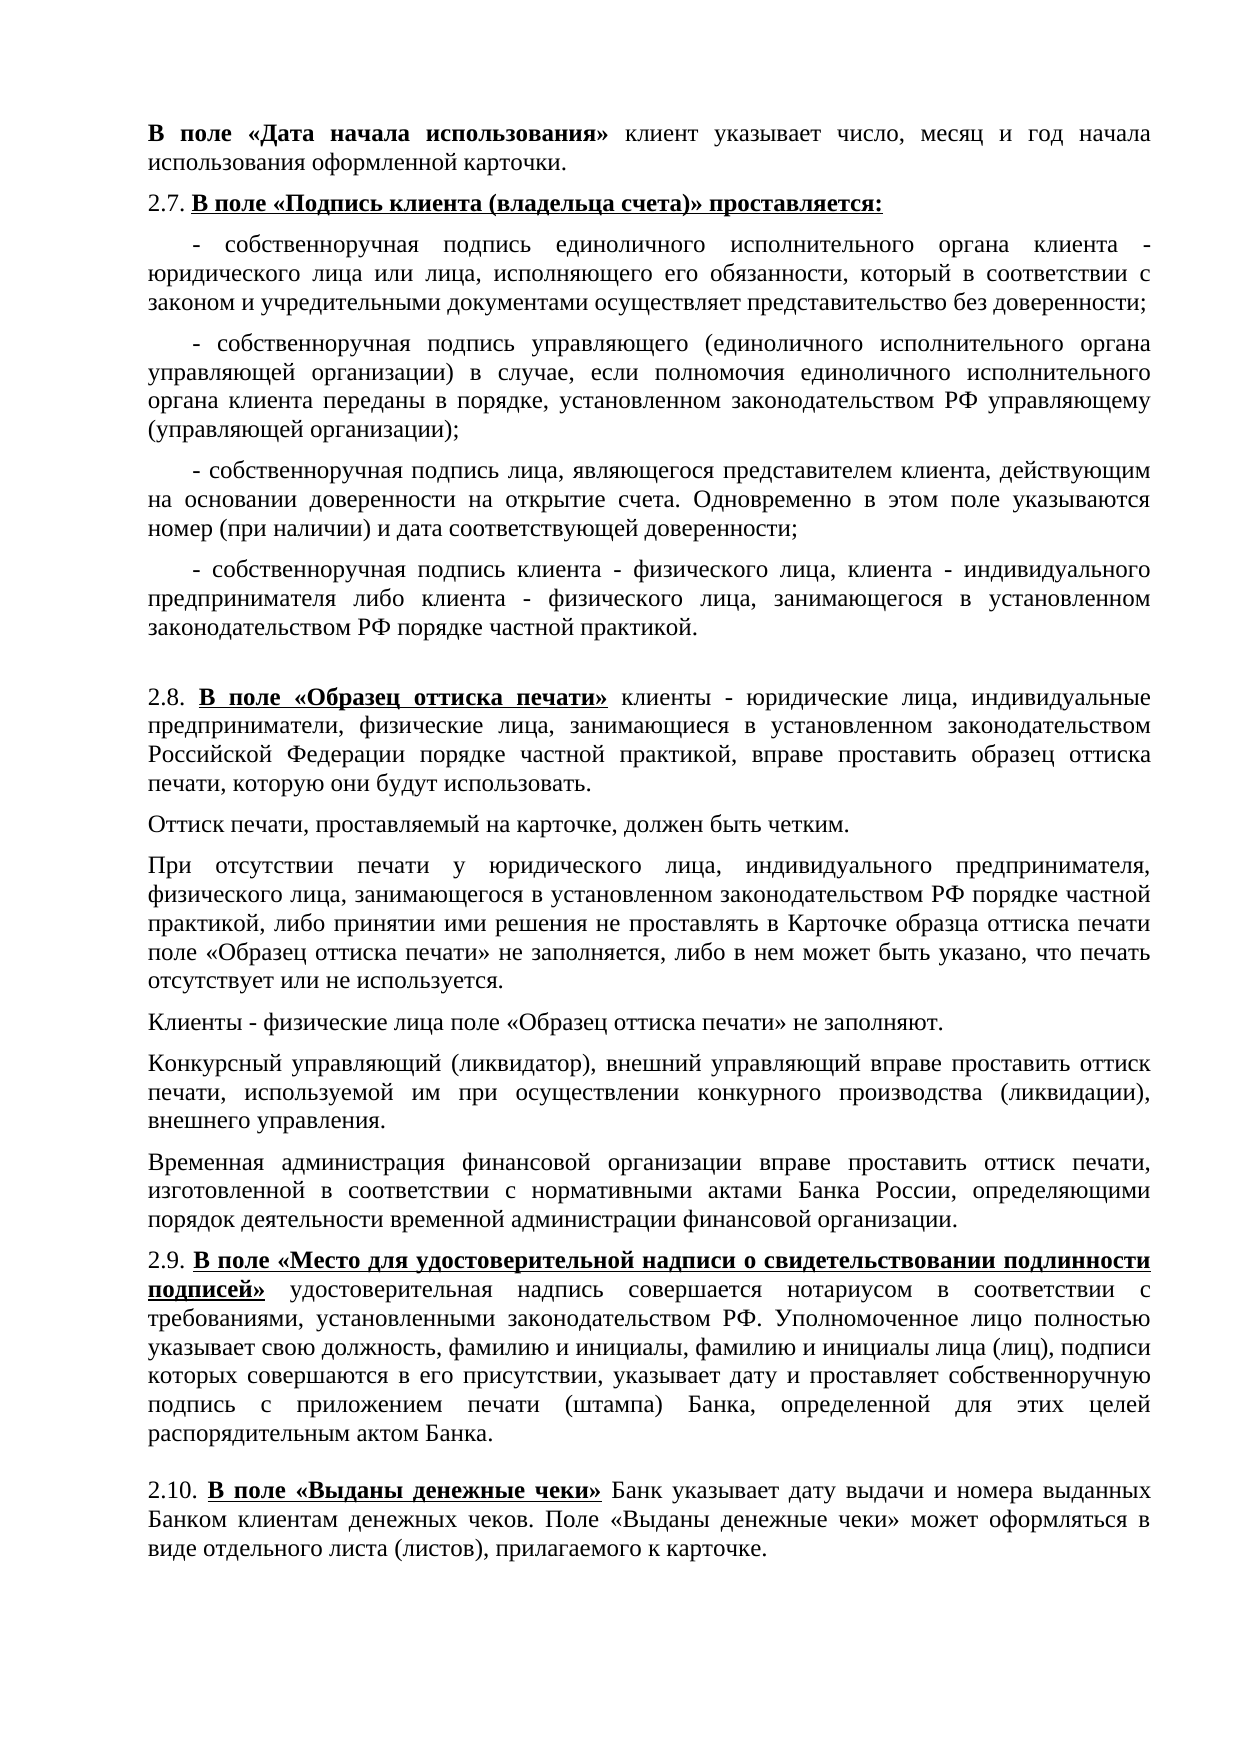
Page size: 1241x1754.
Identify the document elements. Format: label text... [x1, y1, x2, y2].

text 2.8. В поле «Образец оттиска печати» клиенты - юридические лица, индивидуальные предприниматели, физические лица, занимающиеся в установленном законодательством Российской Федерации порядке частной практикой, вправе проставить образец оттиска печати, которую они будут использовать. [148, 682, 1152, 797]
text - собственноручная подпись единоличного исполнительного органа клиента - юридического лица или лица, исполняющего его обязанности, который в соответствии с законом и учредительными документами осуществляет представительство без доверенности; [148, 229, 1152, 316]
text Оттиск печати, проставляемый на карточке, должен быть четким. [148, 809, 1152, 838]
text 2.10. В поле «Выданы денежные чеки» Банк указывает дату выдачи и номера выданных Банком клиентам денежных чеков. Поле «Выданы денежные чеки» может оформляться в виде отдельного листа (листов), прилагаемого к карточке. [148, 1476, 1152, 1562]
text 2.9. В поле «Место для удостоверительной надписи о свидетельствовании подлинности подписей» удостоверительная надпись совершается нотариусом в соответствии с требованиями, установленными законодательством РФ. Уполномоченное лицо полностью указывает свою должность, фамилию и инициалы, фамилию и инициалы лица (лиц), подписи которых совершаются в его присутствии, указывает дату и проставляет собственноручную подпись с приложением печати (штампа) Банка, определенной для этих целей распорядительным актом Банка. [148, 1246, 1152, 1447]
text - собственноручная подпись клиента - физического лица, клиента - индивидуального предпринимателя либо клиента - физического лица, занимающегося в установленном законодательством РФ порядке частной практикой. [148, 554, 1152, 641]
text При отсутствии печати у юридического лица, индивидуального предпринимателя, физического лица, занимающегося в установленном законодательством РФ порядке частной практикой, либо принятии ими решения не проставлять в Карточке образца оттиска печати поле «Образец оттиска печати» не заполняется, либо в нем может быть указано, что печать отсутствует или не используется. [148, 851, 1152, 994]
text В поле «Дата начала использования» клиент указывает число, месяц и год начала использования оформленной карточки. [148, 118, 1152, 176]
text Клиенты - физические лица поле «Образец оттиска печати» не заполняют. [148, 1007, 1152, 1036]
text 2.7. В поле «Подпись клиента (владельца счета)» проставляется: [148, 188, 1152, 217]
text - собственноручная подпись лица, являющегося представителем клиента, действующим на основании доверенности на открытие счета. Одновременно в этом поле указываются номер (при наличии) и дата соответствующей доверенности; [148, 456, 1152, 542]
text Временная администрация финансовой организации вправе проставить оттиск печати, изготовленной в соответствии с нормативными актами Банка России, определяющими порядок деятельности временной администрации финансовой организации. [148, 1147, 1152, 1233]
text - собственноручная подпись управляющего (единоличного исполнительного органа управляющей организации) в случае, если полномочия единоличного исполнительного органа клиента переданы в порядке, установленном законодательством РФ управляющему (управляющей организации); [148, 328, 1152, 443]
text Конкурсный управляющий (ликвидатор), внешний управляющий вправе проставить оттиск печати, используемой им при осуществлении конкурного производства (ликвидации), внешнего управления. [148, 1048, 1152, 1134]
